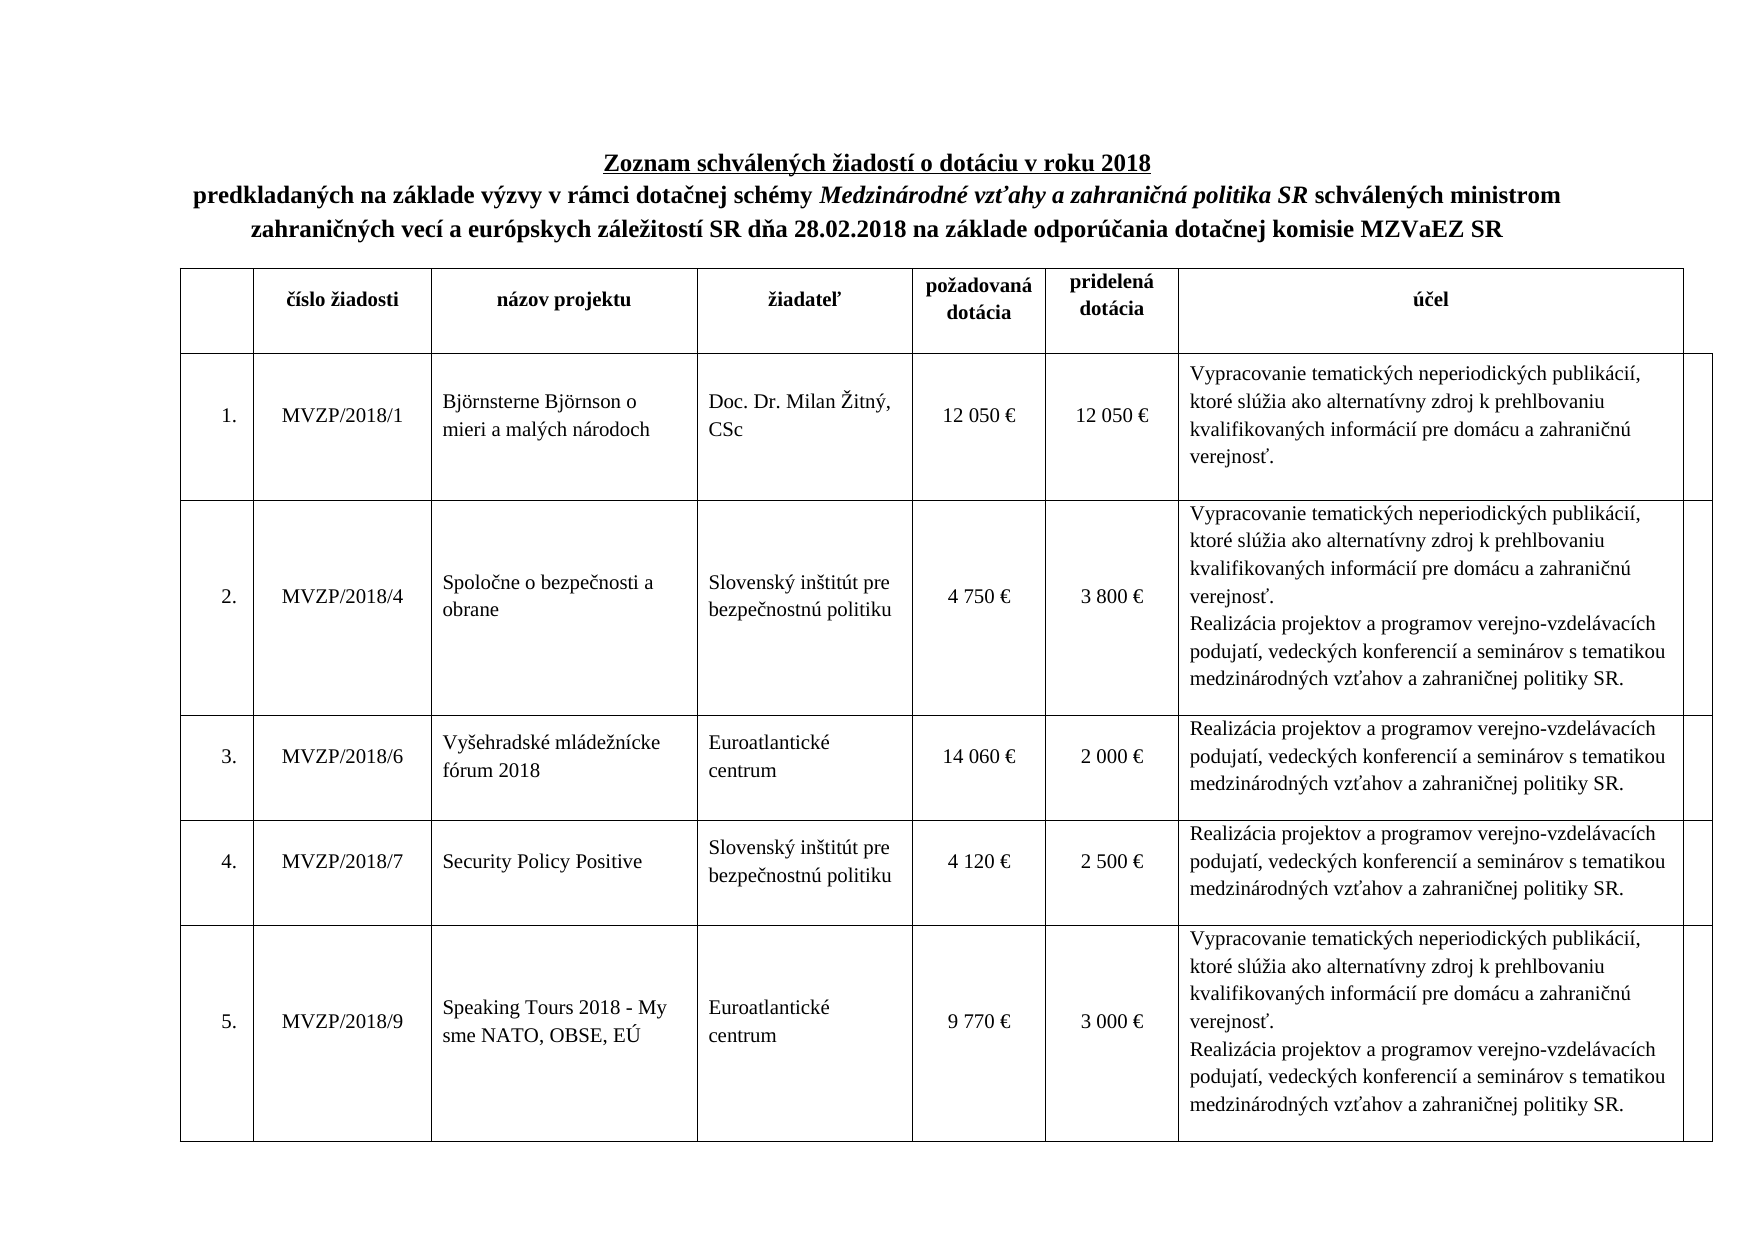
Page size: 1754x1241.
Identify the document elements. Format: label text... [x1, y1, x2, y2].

table_cell 4 120 € [913, 821, 1045, 925]
table_cell Speaking Tours 2018 - My sme NATO, OBSE, EÚ [432, 926, 697, 1141]
table_cell [1684, 821, 1712, 925]
table_cell Björnsterne Björnson o mieri a malých národoch [432, 354, 697, 500]
table_cell 9 770 € [913, 926, 1045, 1141]
table_header účel [1179, 269, 1683, 353]
table_cell [181, 926, 253, 1141]
table_cell 3 000 € [1046, 926, 1178, 1141]
table_cell Slovenský inštitút pre bezpečnostnú politiku [698, 821, 912, 925]
table_cell MVZP/2018/4 [254, 501, 431, 715]
table_cell [1684, 501, 1712, 715]
table_cell [1684, 354, 1712, 500]
table_cell MVZP/2018/6 [254, 716, 431, 820]
table_cell Spoločne o bezpečnosti a obrane [432, 501, 697, 715]
table_header požadovaná dotácia [913, 269, 1045, 353]
text Zoznam schválených žiadostí o dotáciu v roku 2018 predkladaných na základe výzvy v rámci dotačnej schémy Medzinárodné vzťahy a zahraničná politika SR schválených ministrom zahraničných vecí a európskych záležitostí SR dňa 28.02.2018 na základe odporúčania dotačnej komisie MZVaEZ SR [148, 148, 1606, 242]
table_cell Doc. Dr. Milan Žitný, CSc [698, 354, 912, 500]
table_cell Slovenský inštitút pre bezpečnostnú politiku [698, 501, 912, 715]
table_cell MVZP/2018/7 [254, 821, 431, 925]
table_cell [698, 926, 912, 1141]
table_header pridelená dotácia [1046, 269, 1178, 353]
table_header žiadateľ [698, 269, 912, 353]
table_cell 2 500 € [1046, 821, 1178, 925]
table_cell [1179, 926, 1683, 1141]
table_cell [181, 354, 253, 500]
table_cell 2 000 € [1046, 716, 1178, 820]
table_header číslo žiadosti [254, 269, 431, 353]
table_cell Vyšehradské mládežnícke fórum 2018 [432, 716, 697, 820]
table_cell Security Policy Positive [432, 821, 697, 925]
table_cell MVZP/2018/9 [254, 926, 431, 1141]
table_cell [181, 501, 253, 715]
table_cell Vypracovanie tematických neperiodických publikácií, ktoré slúžia ako alternatívny zdroj k prehlbovaniu kvalifikovaných informácií pre domácu a zahraničnú verejnosť. [1179, 354, 1683, 500]
table_cell [181, 821, 253, 925]
table_cell 12 050 € [1046, 354, 1178, 500]
table_header názov projektu [432, 269, 697, 353]
table_cell [181, 716, 253, 820]
table_cell 3 800 € [1046, 501, 1178, 715]
table_cell 12 050 € [913, 354, 1045, 500]
table_cell Euroatlantické centrum [698, 716, 912, 820]
table_cell [1684, 716, 1712, 820]
table_cell MVZP/2018/1 [254, 354, 431, 500]
table_header [181, 269, 253, 353]
table_cell [1684, 926, 1712, 1141]
table_cell 14 060 € [913, 716, 1045, 820]
table_cell 4 750 € [913, 501, 1045, 715]
